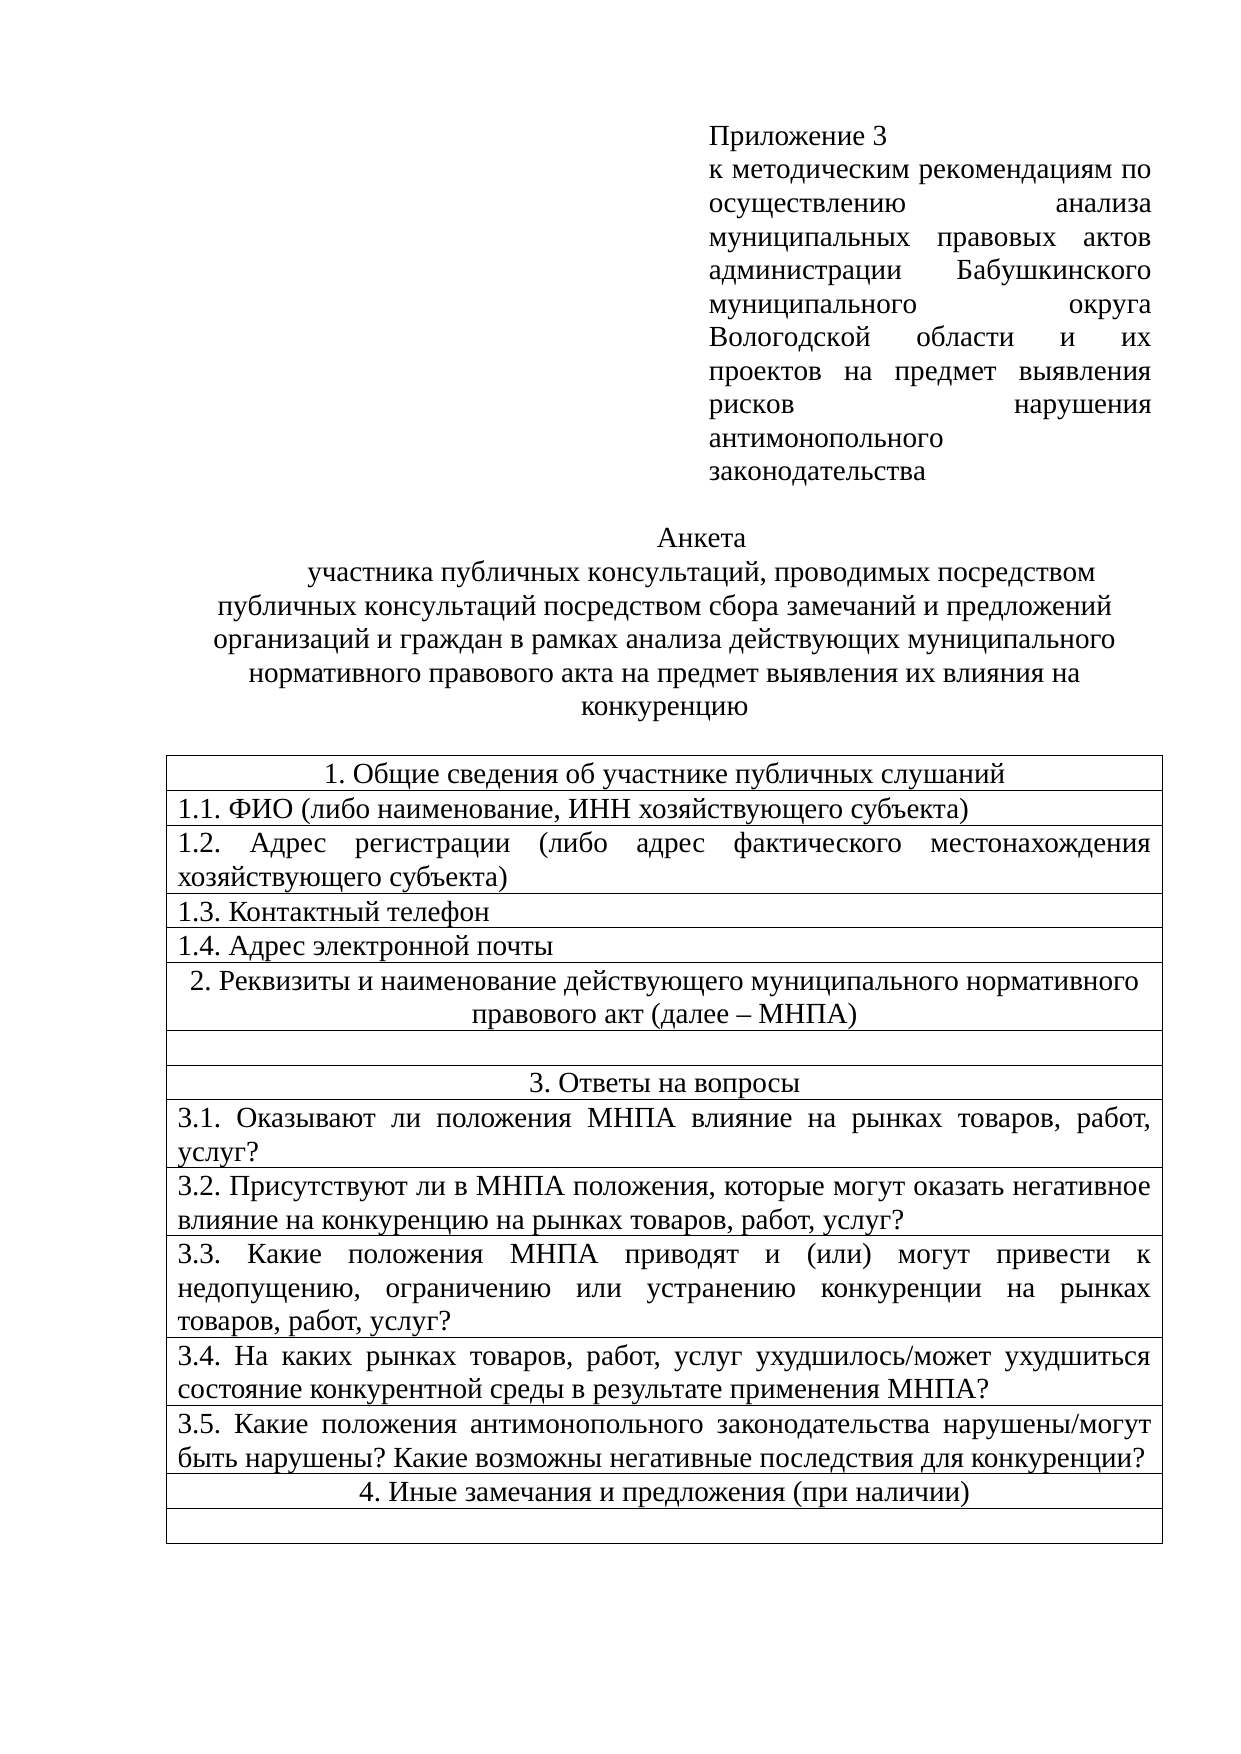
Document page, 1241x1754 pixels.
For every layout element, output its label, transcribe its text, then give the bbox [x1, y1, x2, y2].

table_cell 1.3. Контактный телефон [167, 894, 1162, 927]
table_cell [167, 1031, 1162, 1064]
table_cell 3.2. Присутствуют ли в МНПА положения, которые могут оказать негативное влияние на конкуренцию на рынках товаров, работ, услуг? [167, 1168, 1162, 1235]
table_cell 3.3. Какие положения МНПА приводят и (или) могут привести к недопущению, ограничению или устранению конкуренции на рынках товаров, работ, услуг? [167, 1236, 1162, 1337]
text Приложение 3 [709, 118, 1152, 152]
text к методическим рекомендациям по осуществлению анализа муниципальных правовых актов администрации Бабушкинского муниципального округа Вологодской области и их проектов на предмет выявления рисков нарушения антимонопольного законодательства [709, 152, 1152, 487]
table_cell 3.4. На каких рынках товаров, работ, услуг ухудшилось/может ухудшиться состояние конкурентной среды в результате применения МНПА? [167, 1338, 1162, 1405]
table_cell 4. Иные замечания и предложения (при наличии) [167, 1474, 1162, 1508]
table_cell 3.1. Оказывают ли положения МНПА влияние на рынках товаров, работ, услуг? [167, 1100, 1162, 1167]
table_cell 3. Ответы на вопросы [167, 1066, 1162, 1099]
table_cell 2. Реквизиты и наименование действующего муниципального нормативного правового акт (далее – МНПА) [167, 963, 1162, 1030]
text Анкета [177, 521, 1152, 554]
table_cell [167, 1509, 1162, 1542]
table_cell 1.1. ФИО (либо наименование, ИНН хозяйствующего субъекта) [167, 791, 1162, 824]
table_cell 3.5. Какие положения антимонопольного законодательства нарушены/могут быть нарушены? Какие возможны негативные последствия для конкуренции? [167, 1406, 1162, 1473]
table_header 1. Общие сведения об участнике публичных слушаний [167, 756, 1162, 790]
text участника публичных консультаций, проводимых посредством публичных консультаций посредством сбора замечаний и предложений организаций и граждан в рамках анализа действующих муниципального нормативного правового акта на предмет выявления их влияния на конкуренцию [177, 554, 1152, 722]
table_cell 1.2. Адрес регистрации (либо адрес фактического местонахождения хозяйствующего субъекта) [167, 826, 1162, 893]
table_cell 1.4. Адрес электронной почты [167, 928, 1162, 962]
